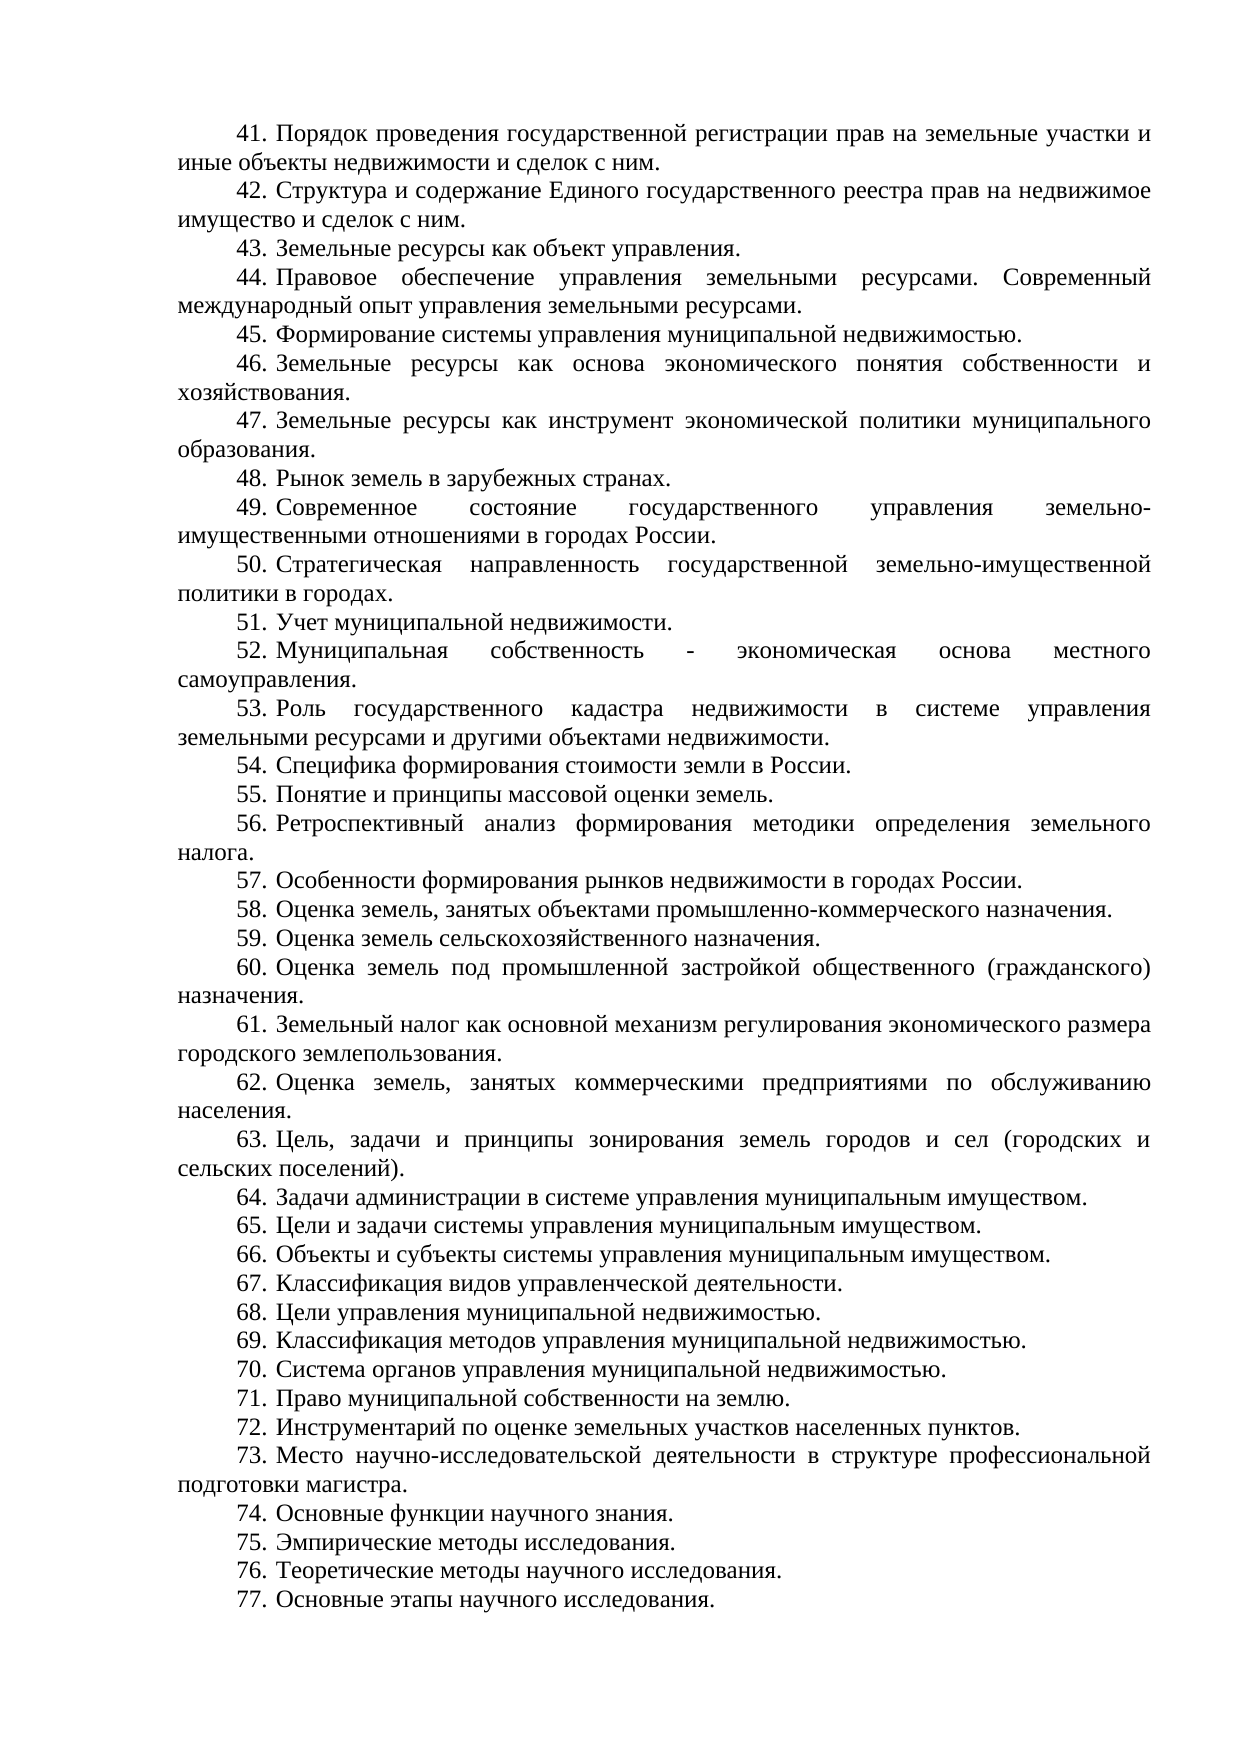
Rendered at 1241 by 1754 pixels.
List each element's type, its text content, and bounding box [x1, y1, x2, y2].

list Стратегическая направленность государственной земельно-имущественной политики в городах. [177, 549, 1152, 607]
list Система органов управления муниципальной недвижимостью. [177, 1354, 1152, 1383]
list Оценка земель под промышленной застройкой общественного (гражданского) назначения. [177, 952, 1152, 1009]
list Земельный налог как основной механизм регулирования экономического размера городского землепользования. [177, 1009, 1152, 1067]
list Инструментарий по оценке земельных участков населенных пунктов. [177, 1412, 1152, 1441]
list Основные этапы научного исследования. [177, 1584, 1152, 1613]
list Формирование системы управления муниципальной недвижимостью. [177, 319, 1152, 348]
list Теоретические методы научного исследования. [177, 1556, 1152, 1584]
list Особенности формирования рынков недвижимости в городах России. [177, 866, 1152, 894]
list Порядок проведения государственной регистрации прав на земельные участки и иные объекты недвижимости и сделок с ним. [177, 118, 1152, 176]
list Учет муниципальной недвижимости. [177, 607, 1152, 636]
list Право муниципальной собственности на землю. [177, 1383, 1152, 1412]
list Структура и содержание Единого государственного реестра прав на недвижимое имущество и сделок с ним. [177, 176, 1152, 233]
list Цели управления муниципальной недвижимостью. [177, 1297, 1152, 1326]
list Основные функции научного знания. [177, 1498, 1152, 1527]
list Ретроспективный анализ формирования методики определения земельного налога. [177, 808, 1152, 866]
list Роль государственного кадастра недвижимости в системе управления земельными ресурсами и другими объектами недвижимости. [177, 693, 1152, 751]
list Задачи администрации в системе управления муниципальным имуществом. [177, 1182, 1152, 1211]
list Эмпирические методы исследования. [177, 1527, 1152, 1556]
list Рынок земель в зарубежных странах. [177, 463, 1152, 492]
list Понятие и принципы массовой оценки земель. [177, 779, 1152, 808]
list Классификация методов управления муниципальной недвижимостью. [177, 1326, 1152, 1354]
list Оценка земель сельскохозяйственного назначения. [177, 923, 1152, 952]
list Место научно-исследовательской деятельности в структуре профессиональной подготовки магистра. [177, 1441, 1152, 1498]
list Земельные ресурсы как основа экономического понятия собственности и хозяйствования. [177, 348, 1152, 406]
list Цели и задачи системы управления муниципальным имуществом. [177, 1211, 1152, 1239]
list Правовое обеспечение управления земельными ресурсами. Современный международный опыт управления земельными ресурсами. [177, 262, 1152, 319]
list Земельные ресурсы как инструмент экономической политики муниципального образования. [177, 406, 1152, 463]
list Объекты и субъекты системы управления муниципальным имуществом. [177, 1239, 1152, 1268]
list Цель, задачи и принципы зонирования земель городов и сел (городских и сельских поселений). [177, 1124, 1152, 1182]
list Оценка земель, занятых коммерческими предприятиями по обслуживанию населения. [177, 1067, 1152, 1124]
list Классификация видов управленческой деятельности. [177, 1268, 1152, 1297]
list Оценка земель, занятых объектами промышленно-коммерческого назначения. [177, 894, 1152, 923]
list Муниципальная собственность - экономическая основа местного самоуправления. [177, 636, 1152, 693]
list Современное состояние государственного управления земельно-имущественными отношениями в городах России. [177, 492, 1152, 549]
list Специфика формирования стоимости земли в России. [177, 751, 1152, 779]
list Земельные ресурсы как объект управления. [177, 233, 1152, 262]
